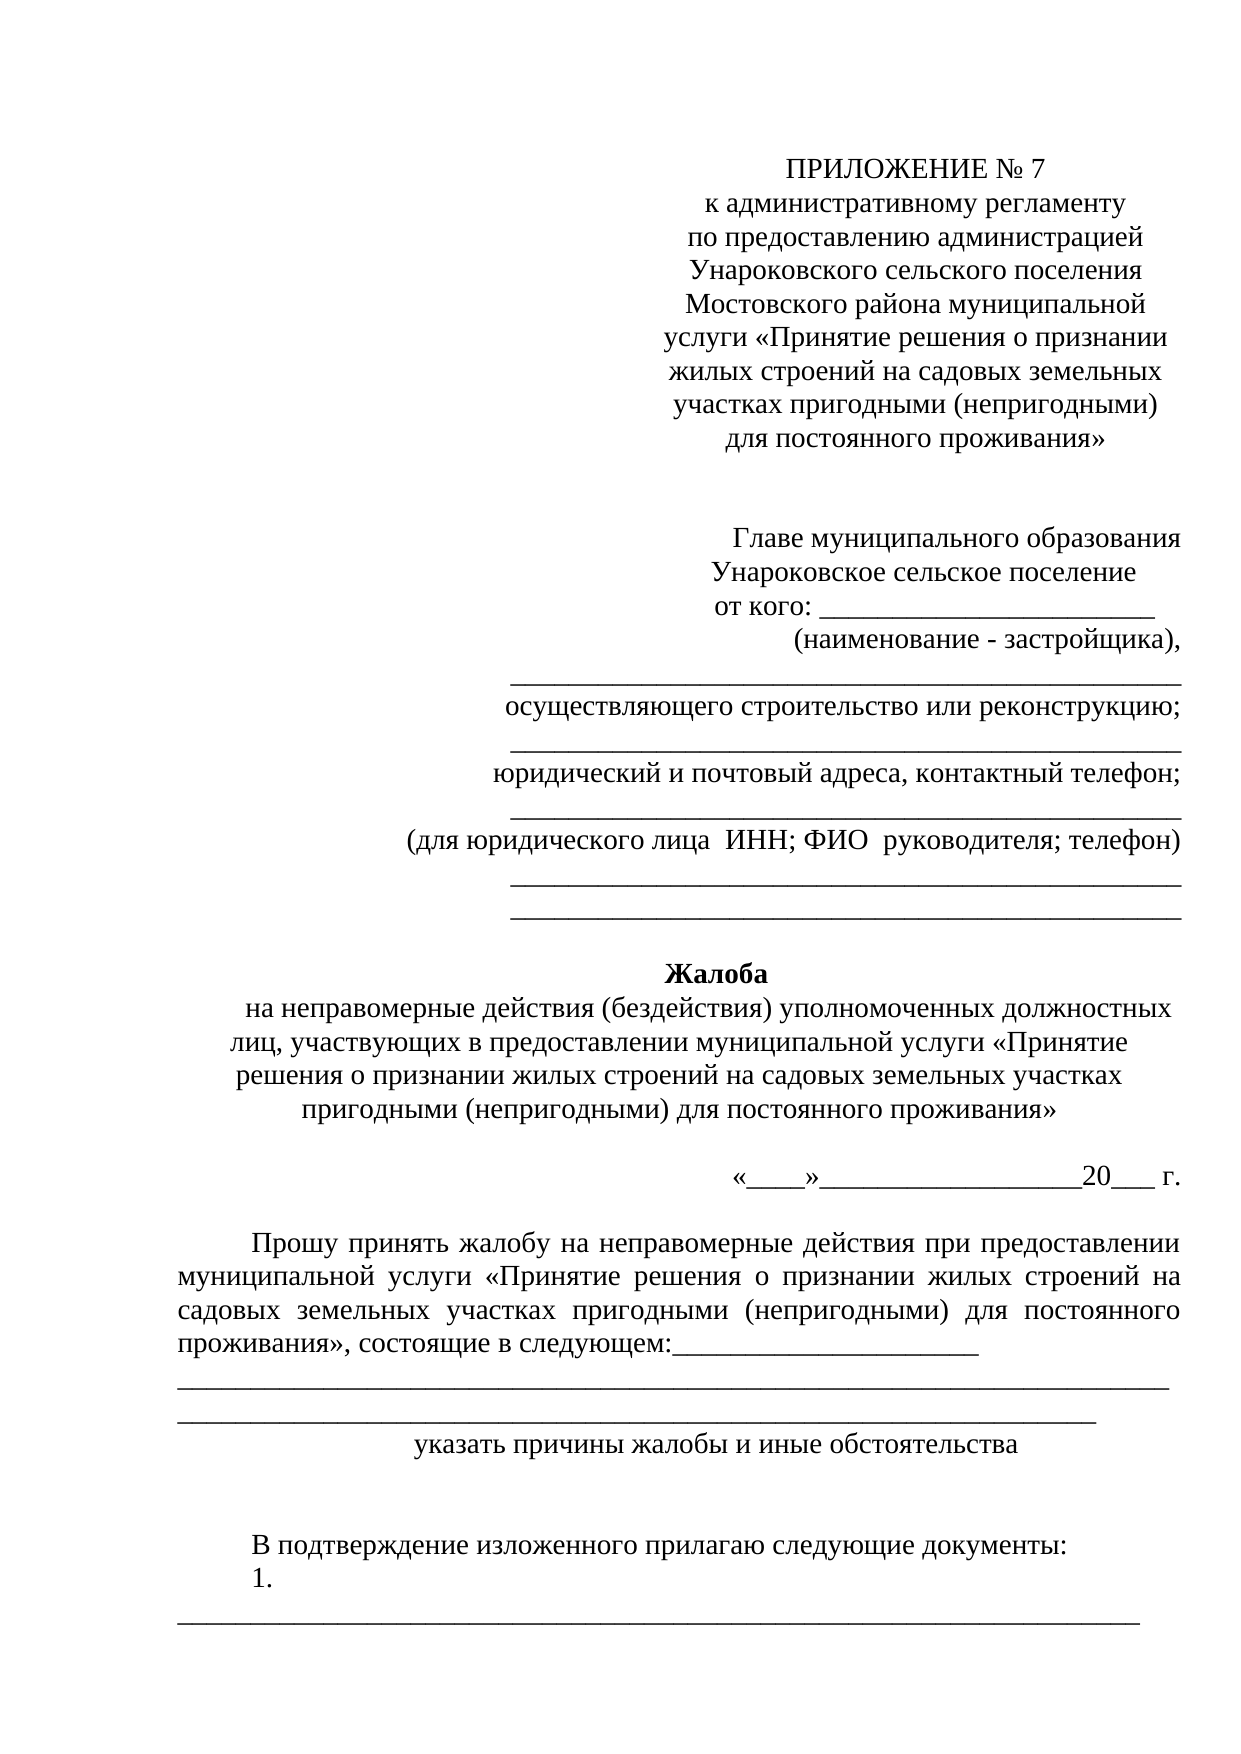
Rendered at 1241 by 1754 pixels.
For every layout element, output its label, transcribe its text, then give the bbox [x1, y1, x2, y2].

text (наименование - застройщика), [177, 621, 1181, 655]
text Жалоба [177, 957, 1181, 990]
text ______________________________________________ [177, 889, 1181, 923]
text Унароковского сельского поселения [650, 252, 1181, 286]
text Прошу принять жалобу на неправомерные действия при предоставлении муниципальной услуги «Принятие решения о признании жилых строений на садовых земельных участках пригодными (непригодными) для постоянного проживания», состоящие в следующем:_____________________ [177, 1225, 1181, 1359]
text Унароковское сельское поселение [177, 554, 1181, 588]
text по предоставлению администрацией [650, 219, 1181, 252]
text ______________________________________________ [177, 856, 1181, 889]
text 1. __________________________________________________________________ [177, 1560, 1181, 1627]
text ПРИЛОЖЕНИЕ № 7 [650, 152, 1181, 185]
text В подтверждение изложенного прилагаю следующие документы: [177, 1527, 1181, 1560]
text ______________________________________________ [177, 655, 1181, 688]
text услуги «Принятие решения о признании жилых строений на садовых земельных участках пригодными (непригодными) для постоянного проживания» [650, 319, 1181, 453]
text ______________________________________________ [177, 789, 1181, 822]
text к административному регламенту [650, 185, 1181, 219]
text Главе муниципального образования [177, 521, 1181, 554]
text ______________________________________________ [177, 722, 1181, 755]
text «____»__________________20___ г. [177, 1158, 1181, 1191]
text (для юридического лица ИНН; ФИО руководителя; телефон) [177, 822, 1181, 856]
text на неправомерные действия (бездействия) уполномоченных должностных лиц, участвующих в предоставлении муниципальной услуги «Принятие решения о признании жилых строений на садовых земельных участках пригодными (непригодными) для постоянного проживания» [177, 990, 1181, 1124]
text юридический и почтовый адреса, контактный телефон; [177, 755, 1181, 789]
text указать причины жалобы и иные обстоятельства [177, 1426, 1181, 1460]
text от кого: _______________________ [177, 588, 1181, 621]
text осуществляющего строительство или реконструкцию; [177, 688, 1181, 722]
text Мостовского района муниципальной [650, 286, 1181, 319]
text ___________________________________________________________________________________________________________________________________ [177, 1359, 1181, 1426]
